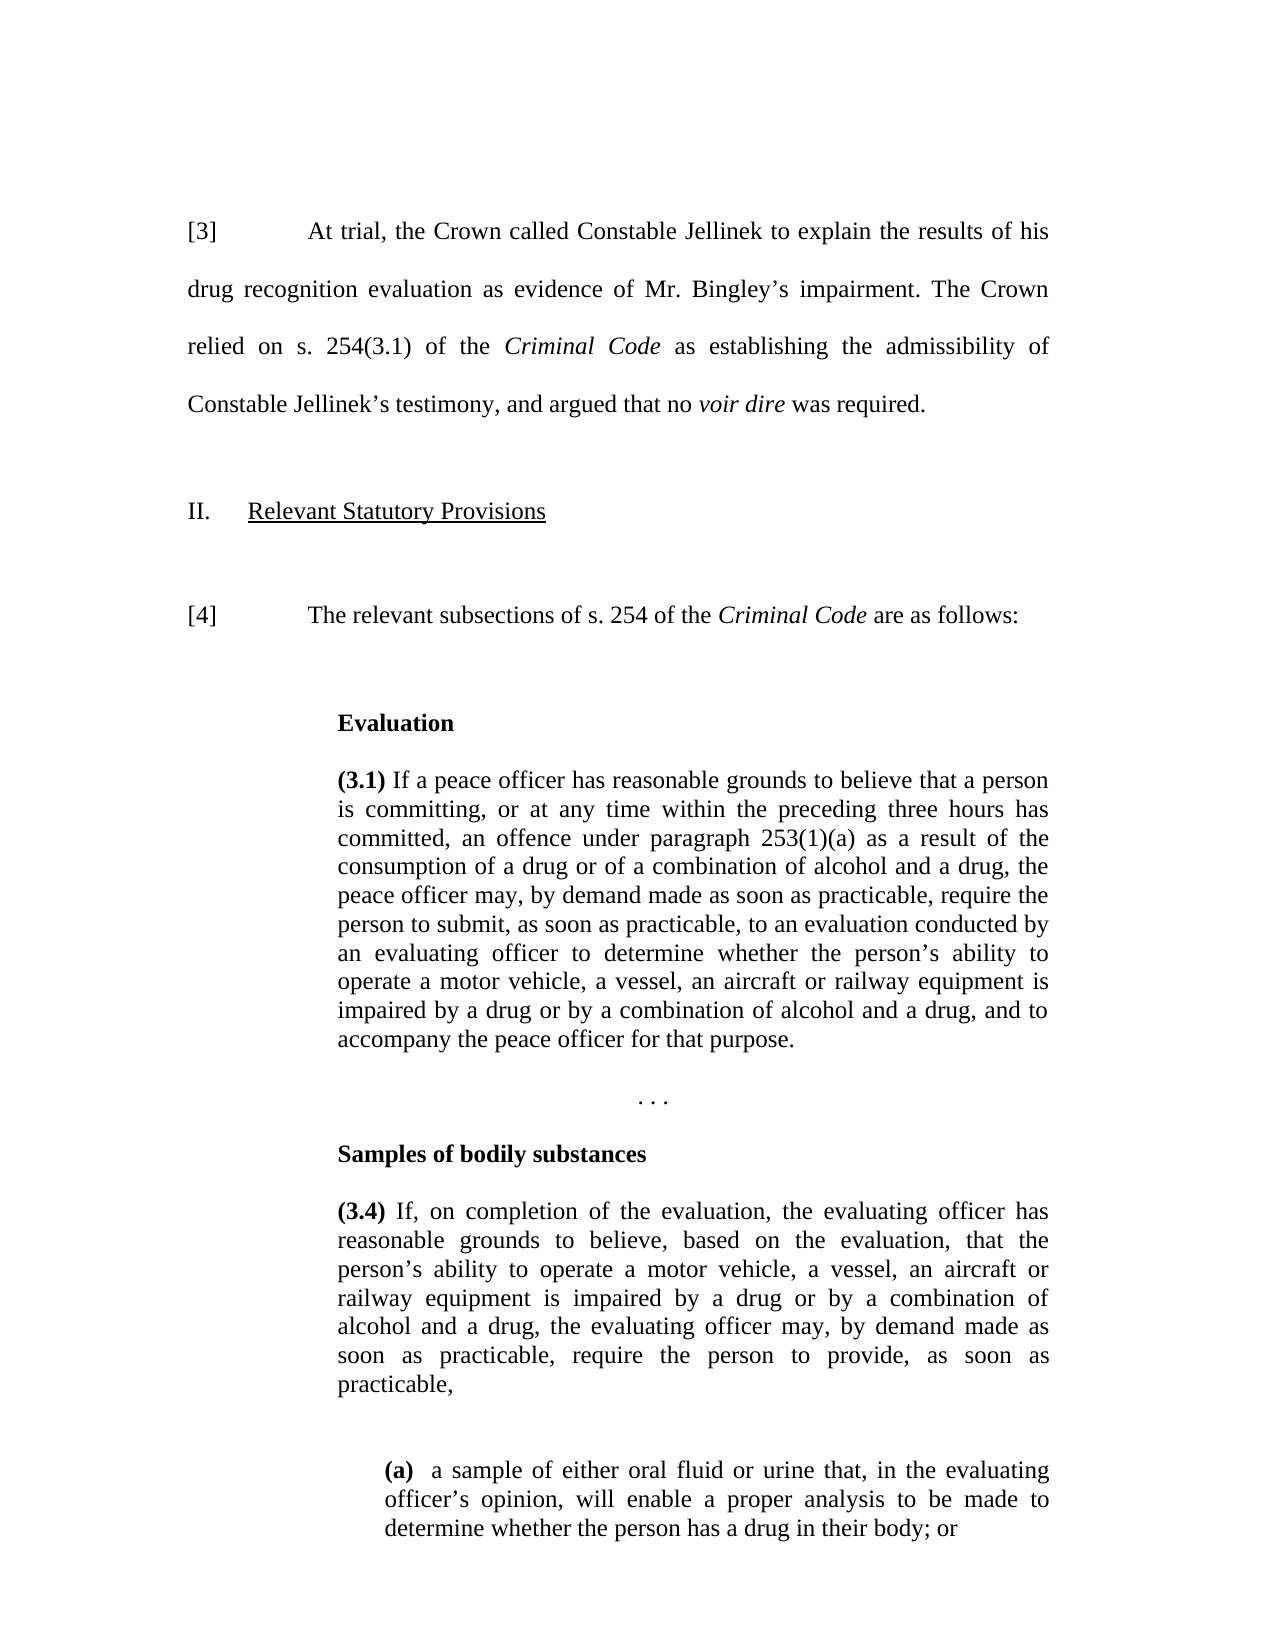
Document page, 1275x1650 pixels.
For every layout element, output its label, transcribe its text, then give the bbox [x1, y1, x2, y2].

text . . . [562, 1081, 1050, 1110]
text Samples of bodily substances [262, 1139, 1050, 1168]
text (3.4) If, on completion of the evaluation, the evaluating officer has reasonable grounds to believe, based on the evaluation, that the person’s ability to operate a motor vehicle, a vessel, an aircraft or railway equipment is impaired by a drug or by a combination of alcohol and a drug, the evaluating officer may, by demand made as soon as practicable, require the person to provide, as soon as practicable, [337, 1196, 1050, 1398]
list a sample of either oral fluid or urine that, in the evaluating officer’s opinion, will enable a proper analysis to be made to determine whether the person has a drug in their body; or [384, 1455, 1050, 1541]
title Relevant Statutory Provisions [187, 496, 1050, 525]
text Evaluation [262, 708, 1050, 736]
text (3.1) If a peace officer has reasonable grounds to believe that a person is committing, or at any time within the preceding three hours has committed, an offence under paragraph 253(1)(a) as a result of the consumption of a drug or of a combination of alcohol and a drug, the peace officer may, by demand made as soon as practicable, require the person to submit, as soon as practicable, to an evaluation conducted by an evaluating officer to determine whether the person’s ability to operate a motor vehicle, a vessel, an aircraft or railway equipment is impaired by a drug or by a combination of alcohol and a drug, and to accompany the peace officer for that purpose. [337, 765, 1050, 1053]
text The relevant subsections of s. 254 of the Criminal Code are as follows: [187, 600, 1050, 629]
text At trial, the Crown called Constable Jellinek to explain the results of his drug recognition evaluation as evidence of Mr. Bingley’s impairment. The Crown relied on s. 254(3.1) of the Criminal Code as establishing the admissibility of Constable Jellinek’s testimony, and argued that no voir dire was required. [187, 216, 1050, 418]
